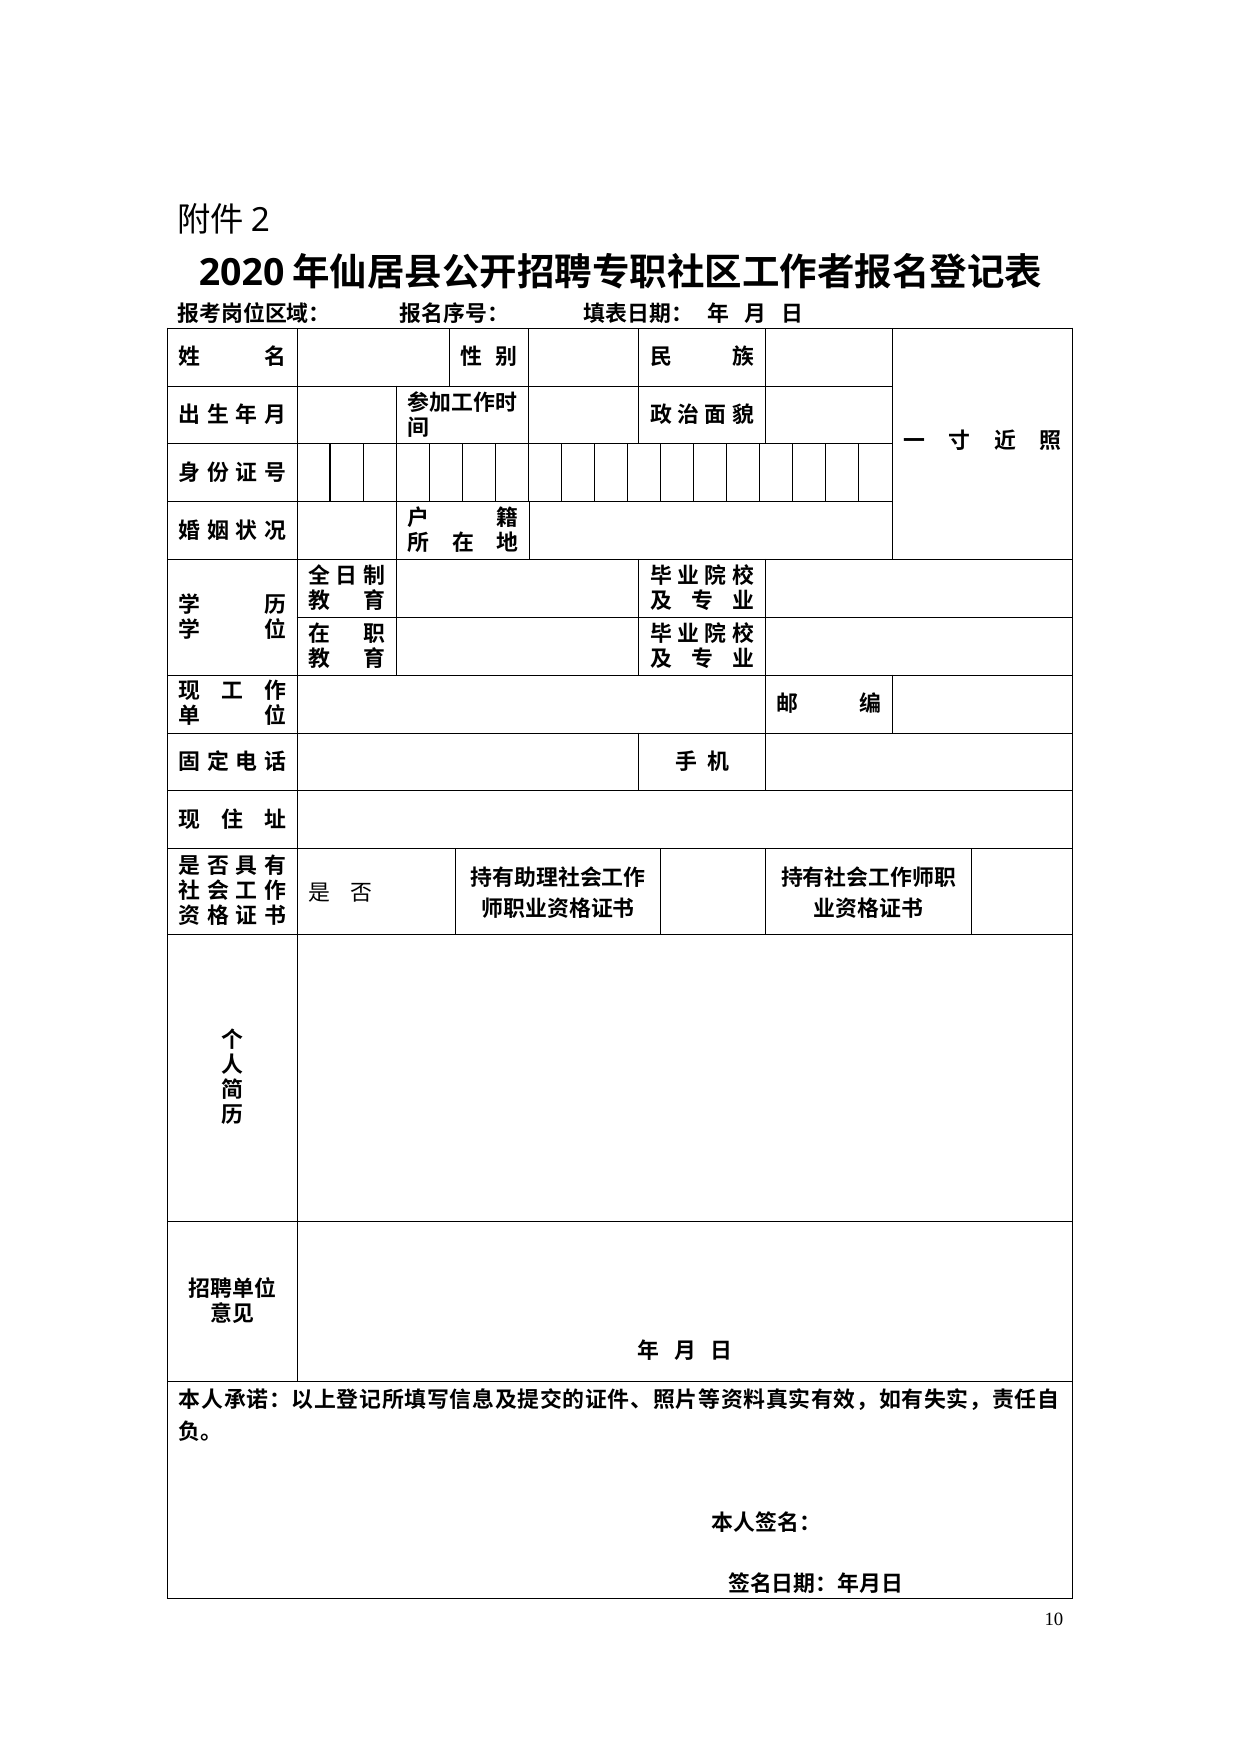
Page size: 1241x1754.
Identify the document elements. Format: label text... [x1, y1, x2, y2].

table_cell [661, 849, 765, 933]
table_header [298, 329, 449, 386]
table_header [766, 329, 892, 386]
table_cell [298, 444, 329, 501]
text 附件2 [177, 193, 1063, 242]
table_cell [529, 387, 638, 443]
table_cell 邮编 [766, 676, 892, 732]
table_cell [397, 560, 638, 617]
table_cell [496, 444, 528, 501]
table_cell 本人承诺：以上登记所填写信息及提交的证件、照片等资料真实有效，如有失实，责任自负。 本人签名： 签名日期：年月日 [168, 1382, 1072, 1598]
table_cell [595, 444, 627, 501]
table_cell 出生年月 [168, 387, 297, 443]
table_cell 个 人 简 历 [168, 935, 297, 1221]
table_cell [972, 849, 1072, 933]
table_cell [331, 444, 363, 501]
table_cell 固定电话 [168, 734, 297, 790]
table_cell [766, 618, 1072, 674]
table_cell 婚姻状况 [168, 502, 297, 559]
table_cell [397, 444, 429, 501]
table_header 一寸近照 [893, 329, 1072, 559]
table_cell [628, 444, 660, 501]
table_cell [760, 444, 792, 501]
table_cell [298, 935, 1072, 1221]
table_cell 身份证号 [168, 444, 297, 501]
table_cell [766, 734, 1072, 790]
table_cell 全日制 教 育 [298, 560, 396, 617]
table_cell 持有社会工作师职业资格证书 [766, 849, 971, 933]
table_cell [530, 502, 892, 559]
table_cell 招聘单位意见 [168, 1222, 297, 1381]
table_header [529, 329, 638, 386]
text 报考岗位区域： 报名序号： 填表日期： 年 月 日 [177, 296, 1063, 328]
table_header 性别 [450, 329, 528, 386]
table_cell 毕业院校 及 专 业 [639, 618, 765, 674]
table_cell [463, 444, 495, 501]
table_cell [298, 502, 396, 559]
table_cell [727, 444, 759, 501]
table_cell 是 否 [298, 849, 455, 933]
table_cell [397, 618, 638, 674]
table_cell [661, 444, 693, 501]
table_cell [893, 676, 1072, 732]
table_cell 现住址 [168, 791, 297, 848]
table_cell [562, 444, 594, 501]
table_cell [298, 387, 396, 443]
table_cell [694, 444, 726, 501]
table_cell [298, 791, 1072, 848]
text 2020年仙居县公开招聘专职社区工作者报名登记表 [177, 242, 1063, 296]
table_cell 户籍 所在地 [397, 502, 529, 559]
table_cell 毕业院校 及 专 业 [639, 560, 765, 617]
table_cell 学历 学位 [168, 560, 297, 674]
table_cell [766, 560, 1072, 617]
table_cell 在职 教育 [298, 618, 396, 674]
table_cell [859, 444, 892, 501]
table_cell [766, 387, 892, 443]
table_cell [364, 444, 396, 501]
table_cell [826, 444, 858, 501]
table_cell 是否具有社会工作资格证书 [168, 849, 297, 933]
table_cell [298, 734, 638, 790]
table_cell 现工作 单位 [168, 676, 297, 732]
table_cell 年 月 日 [298, 1222, 1072, 1381]
table_cell [298, 676, 765, 732]
table_cell 持有助理社会工作师职业资格证书 [456, 849, 660, 933]
table_cell [430, 444, 462, 501]
table_cell [529, 444, 561, 501]
table_header 姓名 [168, 329, 297, 386]
table_cell [793, 444, 825, 501]
table_cell 政治面貌 [639, 387, 765, 443]
table_header 民族 [639, 329, 765, 386]
table_cell 参加工作时 间 [397, 387, 528, 443]
table_cell 手 机 [639, 734, 765, 790]
